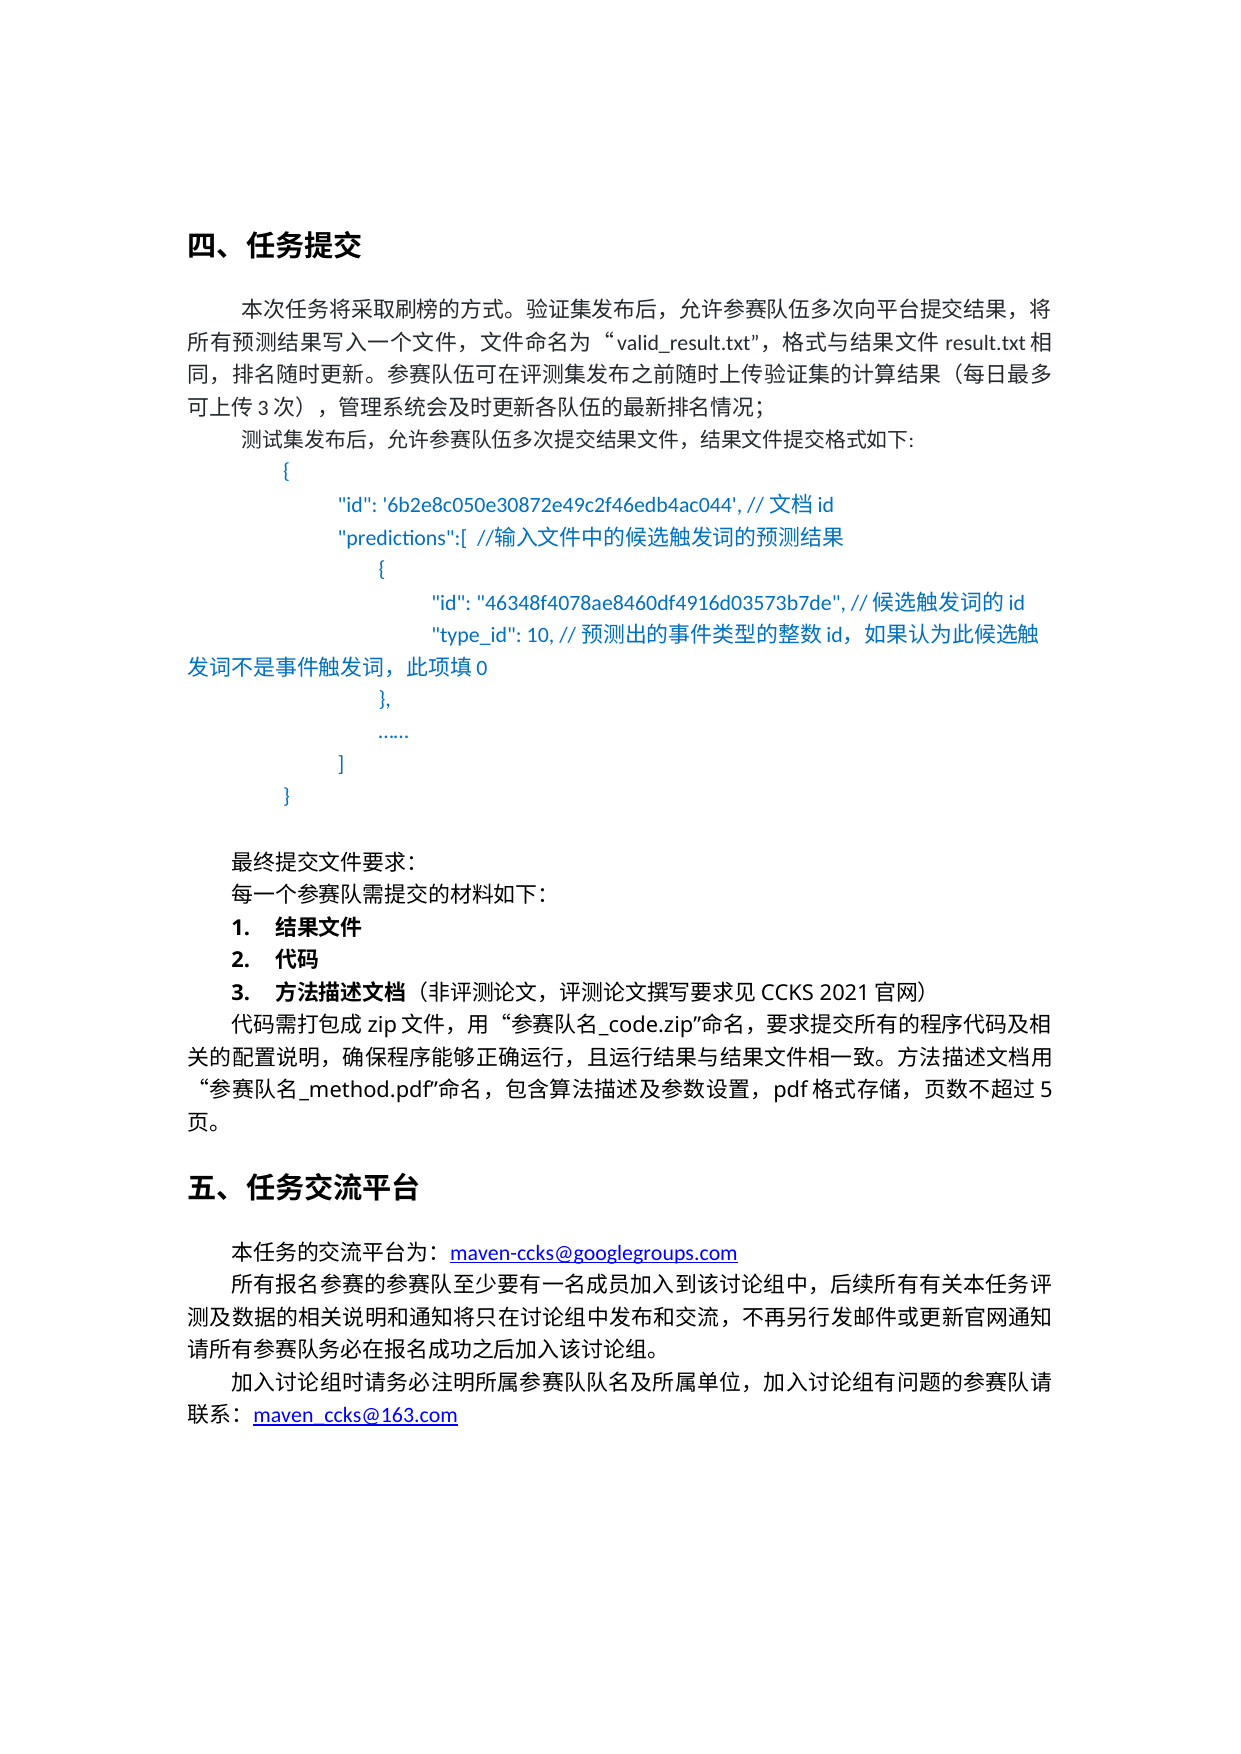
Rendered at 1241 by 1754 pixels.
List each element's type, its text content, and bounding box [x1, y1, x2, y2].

text 本次任务将采取刷榜的方式。验证集发布后，允许参赛队伍多次向平台提交结果，将所有预测结果写入一个文件，文件命名为“valid_result.txt”，格式与结果文件result.txt相同，排名随时更新。参赛队伍可在评测集发布之前随时上传验证集的计算结果（每日最多可上传3次），管理系统会及时更新各队伍的最新排名情况； [187, 292, 1053, 422]
text 代码需打包成zip文件，用“参赛队名_code.zip”命名，要求提交所有的程序代码及相关的配置说明，确保程序能够正确运行，且运行结果与结果文件相一致。方法描述文档用“参赛队名_method.pdf”命名，包含算法描述及参数设置，pdf格式存储，页数不超过5页。 [187, 1007, 1053, 1137]
text 所有报名参赛的参赛队至少要有一名成员加入到该讨论组中，后续所有有关本任务评测及数据的相关说明和通知将只在讨论组中发布和交流，不再另行发邮件或更新官网通知，请所有参赛队务必在报名成功之后加入该讨论组。 [187, 1267, 1053, 1364]
text …… [187, 714, 1053, 747]
list 代码 [231, 942, 1053, 974]
text 本任务的交流平台为：maven-ccks@googlegroups.com [187, 1234, 1053, 1267]
text "id": "46348f4078ae8460df4916d03573b7de", // 候选触发词的id [187, 584, 1053, 617]
text "predictions":[ //输入文件中的候选触发词的预测结果 [187, 519, 1053, 552]
text 每一个参赛队需提交的材料如下： [231, 877, 1053, 909]
text 加入讨论组时请务必注明所属参赛队队名及所属单位，加入讨论组有问题的参赛队请联系：maven_ccks@163.com [187, 1364, 1053, 1429]
text { [187, 552, 1053, 584]
subtitle 四、任务提交 [187, 211, 1053, 276]
text "type_id": 10, // 预测出的事件类型的整数id，如果认为此候选触发词不是事件触发词，此项填0 [187, 617, 1053, 682]
text }, [187, 682, 1053, 714]
text } [187, 779, 1053, 812]
text "id": '6b2e8c050e30872e49c2f46edb4ac044', // 文档id [187, 487, 1053, 519]
text 测试集发布后，允许参赛队伍多次提交结果文件，结果文件提交格式如下: [187, 422, 1053, 454]
text 最终提交文件要求： [231, 844, 1053, 877]
subtitle 五、任务交流平台 [187, 1153, 1053, 1218]
text { [187, 454, 1053, 487]
list 方法描述文档（非评测论文，评测论文撰写要求见CCKS 2021官网） [231, 974, 1053, 1007]
list 结果文件 [231, 909, 1053, 942]
text ] [187, 747, 1053, 779]
